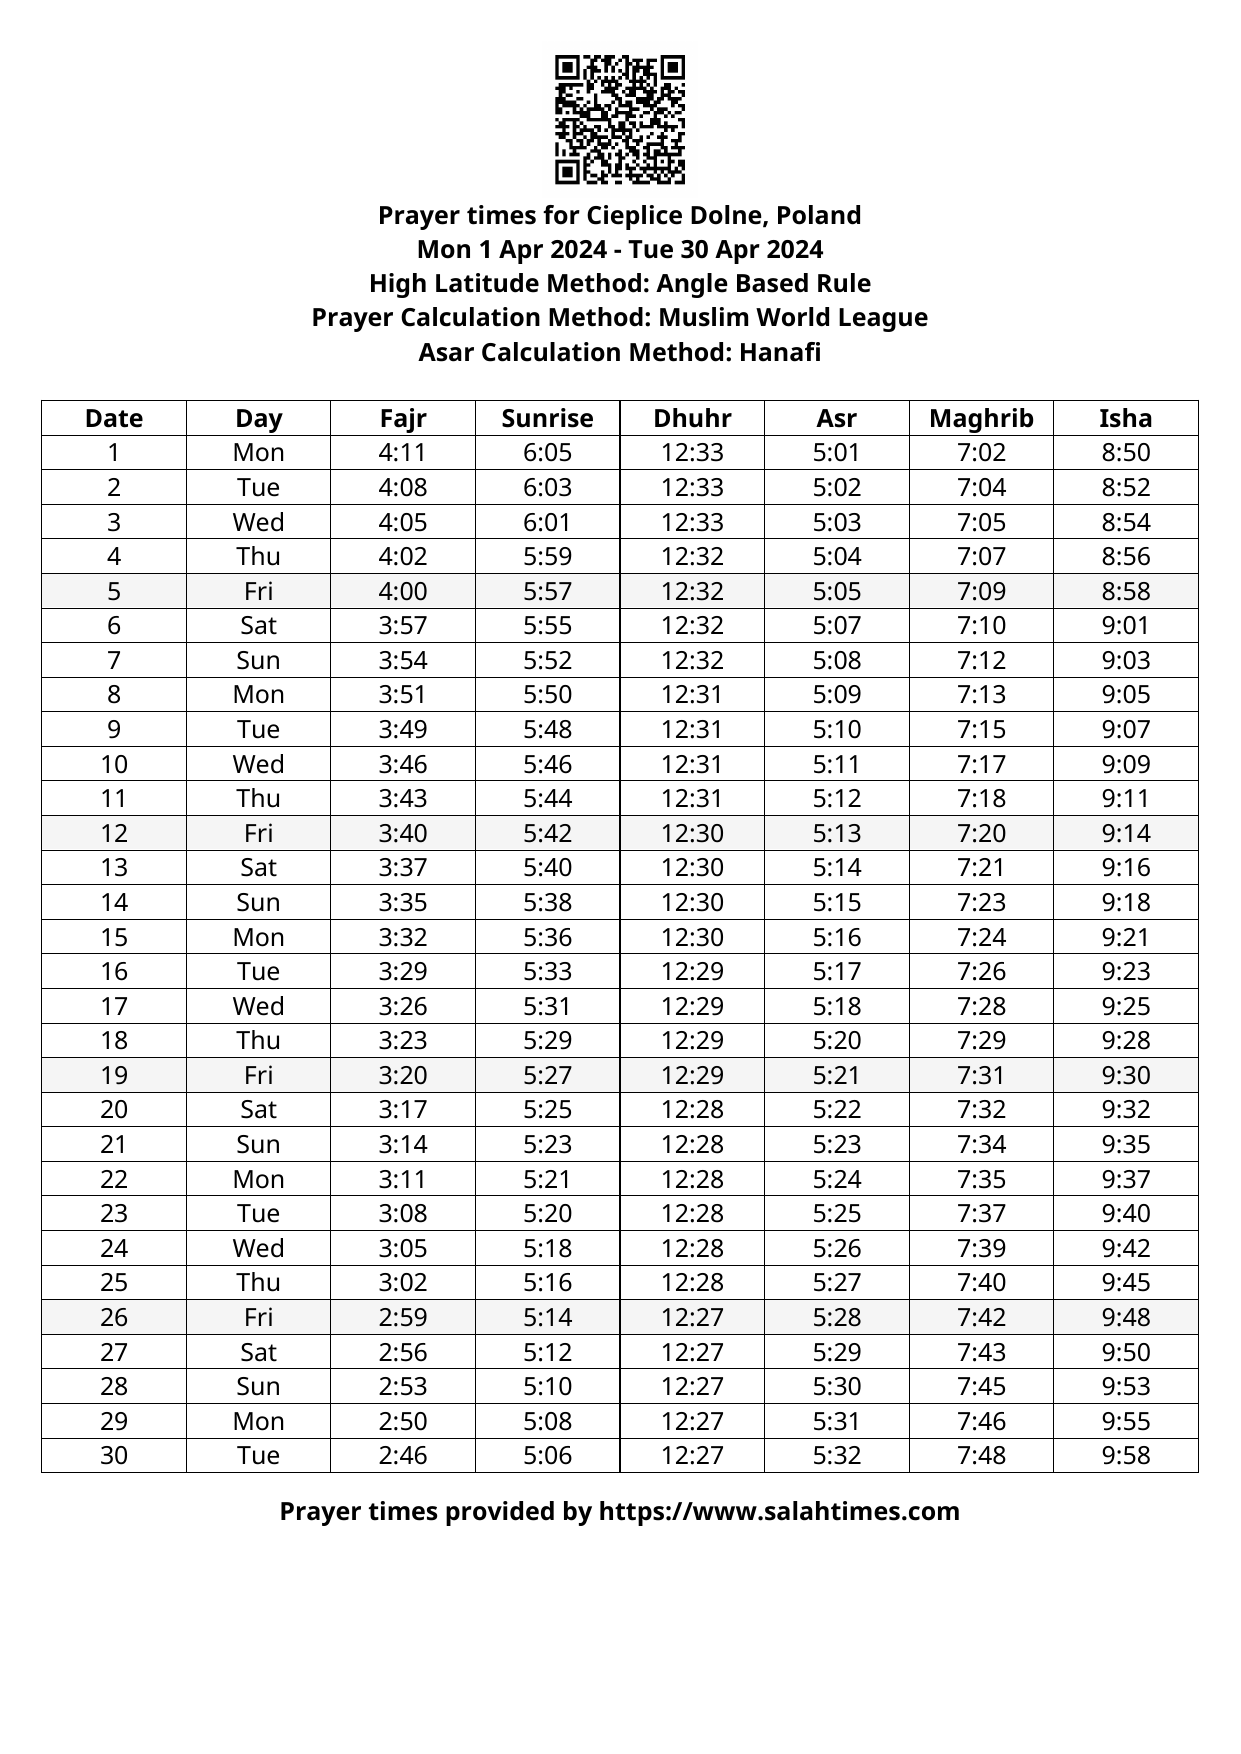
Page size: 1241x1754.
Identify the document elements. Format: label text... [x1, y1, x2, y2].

table_cell 5:26 [765, 1231, 909, 1264]
table_cell 5:52 [476, 643, 619, 677]
table_cell 4:05 [331, 505, 475, 538]
table_cell 5:17 [765, 954, 909, 988]
table_cell 29 [42, 1404, 186, 1437]
text Prayer times provided by https://www.salahtimes.com [42, 1494, 1198, 1528]
table_cell Tue [187, 470, 330, 504]
table_cell 9:42 [1054, 1231, 1198, 1264]
table_cell 9:18 [1054, 885, 1198, 919]
table_cell Mon [187, 436, 330, 469]
table_cell 9:03 [1054, 643, 1198, 677]
table_cell 7:10 [910, 609, 1053, 642]
table_cell 5:36 [476, 920, 619, 953]
table_cell Wed [187, 989, 330, 1022]
table_cell 12:32 [621, 539, 764, 573]
table_cell Mon [187, 1162, 330, 1195]
table_cell 8:54 [1054, 505, 1198, 538]
table_cell 7:23 [910, 885, 1053, 919]
table_cell 7:29 [910, 1024, 1053, 1057]
table_cell 3:51 [331, 678, 475, 711]
table_cell 5:48 [476, 712, 619, 746]
table_cell 3:35 [331, 885, 475, 919]
table_cell 9:50 [1054, 1335, 1198, 1368]
table_cell 23 [42, 1196, 186, 1230]
table_cell 9:01 [1054, 609, 1198, 642]
text Mon 1 Apr 2024 - Tue 30 Apr 2024 [42, 232, 1198, 266]
table_cell 12:28 [621, 1231, 764, 1264]
table_cell 13 [42, 851, 186, 884]
table_cell Sat [187, 1093, 330, 1126]
table_cell 6:01 [476, 505, 619, 538]
table_cell 5:29 [476, 1024, 619, 1057]
table_cell 5:23 [476, 1127, 619, 1161]
table_cell 5:10 [765, 712, 909, 746]
table_cell 12:28 [621, 1196, 764, 1230]
table_header Isha [1054, 401, 1198, 434]
table_cell 7:02 [910, 436, 1053, 469]
table_cell Fri [187, 1058, 330, 1092]
table_cell 7:26 [910, 954, 1053, 988]
table_cell 7:48 [910, 1439, 1053, 1472]
table_cell 12:27 [621, 1300, 764, 1334]
table_cell 5:59 [476, 539, 619, 573]
table_cell 7:07 [910, 539, 1053, 573]
table_cell 12:27 [621, 1369, 764, 1403]
table_cell 7:34 [910, 1127, 1053, 1161]
table_cell 9:11 [1054, 781, 1198, 815]
table_cell 9:53 [1054, 1369, 1198, 1403]
table_cell 5:25 [476, 1093, 619, 1126]
table_cell 7:28 [910, 989, 1053, 1022]
table_cell 2 [42, 470, 186, 504]
table_cell 12:29 [621, 1058, 764, 1092]
table_cell 5:09 [765, 678, 909, 711]
table_cell 5:27 [765, 1266, 909, 1299]
table_cell 3:49 [331, 712, 475, 746]
table_cell 2:50 [331, 1404, 475, 1437]
table_cell 5:30 [765, 1369, 909, 1403]
table_cell 12:27 [621, 1439, 764, 1472]
table_cell 9:23 [1054, 954, 1198, 988]
table_cell 12:32 [621, 643, 764, 677]
table_cell Sun [187, 1369, 330, 1403]
table_cell 5:20 [765, 1024, 909, 1057]
table_cell 4 [42, 539, 186, 573]
table_cell 9:40 [1054, 1196, 1198, 1230]
table_cell 5 [42, 574, 186, 607]
table_cell 9:37 [1054, 1162, 1198, 1195]
table_cell 24 [42, 1231, 186, 1264]
table_cell Sun [187, 643, 330, 677]
table_cell 5:14 [476, 1300, 619, 1334]
table_cell 9:55 [1054, 1404, 1198, 1437]
table_cell 3:40 [331, 816, 475, 849]
table_cell 5:05 [765, 574, 909, 607]
table_cell 5:28 [765, 1300, 909, 1334]
table_cell 7:09 [910, 574, 1053, 607]
table_cell 5:12 [765, 781, 909, 815]
table_header Maghrib [910, 401, 1053, 434]
table_cell 5:06 [476, 1439, 619, 1472]
table_cell 12:31 [621, 747, 764, 780]
table_cell 3:54 [331, 643, 475, 677]
table_cell 2:59 [331, 1300, 475, 1334]
table_cell 12:33 [621, 436, 764, 469]
table_cell Mon [187, 1404, 330, 1437]
table_cell Mon [187, 678, 330, 711]
table_cell 5:22 [765, 1093, 909, 1126]
table_cell 9:07 [1054, 712, 1198, 746]
table_cell 2:46 [331, 1439, 475, 1472]
table_cell 5:01 [765, 436, 909, 469]
table_cell 3:46 [331, 747, 475, 780]
table_cell 26 [42, 1300, 186, 1334]
table_cell 3:11 [331, 1162, 475, 1195]
table_cell 5:10 [476, 1369, 619, 1403]
table_cell Fri [187, 574, 330, 607]
table_cell 12:28 [621, 1266, 764, 1299]
table_cell 7:40 [910, 1266, 1053, 1299]
table_cell 12:29 [621, 989, 764, 1022]
table_cell Tue [187, 954, 330, 988]
table_cell 5:14 [765, 851, 909, 884]
table_cell 7:37 [910, 1196, 1053, 1230]
table_cell 3:05 [331, 1231, 475, 1264]
table_cell 22 [42, 1162, 186, 1195]
table_cell 5:33 [476, 954, 619, 988]
table_cell 12:31 [621, 678, 764, 711]
table_cell 7:05 [910, 505, 1053, 538]
table_cell 7:35 [910, 1162, 1053, 1195]
table_cell 3:23 [331, 1024, 475, 1057]
table_cell 4:02 [331, 539, 475, 573]
table_cell Thu [187, 539, 330, 573]
table_cell 25 [42, 1266, 186, 1299]
table_cell 3:08 [331, 1196, 475, 1230]
table_cell 9:09 [1054, 747, 1198, 780]
table_cell 12:30 [621, 920, 764, 953]
table_cell 7:20 [910, 816, 1053, 849]
table_cell 3 [42, 505, 186, 538]
table_cell 7:12 [910, 643, 1053, 677]
table_cell 9:14 [1054, 816, 1198, 849]
table_cell 12:30 [621, 851, 764, 884]
table_cell 12:27 [621, 1404, 764, 1437]
table_cell 9:25 [1054, 989, 1198, 1022]
table_cell 12:30 [621, 885, 764, 919]
text High Latitude Method: Angle Based Rule [42, 266, 1198, 300]
table_cell 5:16 [765, 920, 909, 953]
text Asar Calculation Method: Hanafi [42, 334, 1198, 368]
table_cell 12:28 [621, 1162, 764, 1195]
table_cell 9:58 [1054, 1439, 1198, 1472]
table_cell 6 [42, 609, 186, 642]
table_cell 6:03 [476, 470, 619, 504]
table_cell 9:21 [1054, 920, 1198, 953]
table_cell 9:05 [1054, 678, 1198, 711]
table_cell 4:08 [331, 470, 475, 504]
table_cell 21 [42, 1127, 186, 1161]
table_cell 5:08 [765, 643, 909, 677]
table_cell 9:30 [1054, 1058, 1198, 1092]
table_cell Thu [187, 781, 330, 815]
table_cell 9:48 [1054, 1300, 1198, 1334]
table_cell 5:55 [476, 609, 619, 642]
table_cell 7 [42, 643, 186, 677]
table_cell 11 [42, 781, 186, 815]
table_cell 5:18 [476, 1231, 619, 1264]
table_cell 6:05 [476, 436, 619, 469]
table_cell 5:24 [765, 1162, 909, 1195]
table_cell 5:40 [476, 851, 619, 884]
table_header Day [187, 401, 330, 434]
table_cell 5:08 [476, 1404, 619, 1437]
table_cell 12:32 [621, 609, 764, 642]
table_cell 8:52 [1054, 470, 1198, 504]
table_cell 5:46 [476, 747, 619, 780]
table_cell 9:35 [1054, 1127, 1198, 1161]
table_cell 8 [42, 678, 186, 711]
table_cell 2:53 [331, 1369, 475, 1403]
table_cell 5:18 [765, 989, 909, 1022]
table_cell 3:32 [331, 920, 475, 953]
table_cell 10 [42, 747, 186, 780]
table_cell Thu [187, 1266, 330, 1299]
table_cell Sun [187, 885, 330, 919]
table_cell Sat [187, 851, 330, 884]
table_cell Thu [187, 1024, 330, 1057]
table_header Date [42, 401, 186, 434]
table_cell 12 [42, 816, 186, 849]
table_cell 12:29 [621, 954, 764, 988]
table_cell 8:58 [1054, 574, 1198, 607]
table_cell 14 [42, 885, 186, 919]
table_cell 5:07 [765, 609, 909, 642]
table_cell 5:21 [765, 1058, 909, 1092]
table_cell Tue [187, 1439, 330, 1472]
table_cell 3:57 [331, 609, 475, 642]
table_cell 5:31 [476, 989, 619, 1022]
table_cell 5:42 [476, 816, 619, 849]
table_cell 7:39 [910, 1231, 1053, 1264]
table_cell 5:31 [765, 1404, 909, 1437]
text Prayer times for Cieplice Dolne, Poland [42, 198, 1198, 232]
table_cell 12:31 [621, 712, 764, 746]
table_cell 5:29 [765, 1335, 909, 1368]
table_cell 7:04 [910, 470, 1053, 504]
table_cell Wed [187, 1231, 330, 1264]
table_cell 2:56 [331, 1335, 475, 1368]
table_cell 1 [42, 436, 186, 469]
table_cell 18 [42, 1024, 186, 1057]
table_cell 16 [42, 954, 186, 988]
table_cell 3:14 [331, 1127, 475, 1161]
table_cell 5:25 [765, 1196, 909, 1230]
table_cell Mon [187, 920, 330, 953]
table_cell 5:32 [765, 1439, 909, 1472]
table_cell Fri [187, 816, 330, 849]
table_cell 7:21 [910, 851, 1053, 884]
table_cell 5:57 [476, 574, 619, 607]
table_cell 12:28 [621, 1093, 764, 1126]
table_header Sunrise [476, 401, 619, 434]
table_cell 3:29 [331, 954, 475, 988]
table_cell 5:44 [476, 781, 619, 815]
table_cell 12:33 [621, 505, 764, 538]
table_cell 7:13 [910, 678, 1053, 711]
table_cell 7:43 [910, 1335, 1053, 1368]
table_cell Tue [187, 712, 330, 746]
table_cell 5:03 [765, 505, 909, 538]
table_cell 7:45 [910, 1369, 1053, 1403]
table_cell 30 [42, 1439, 186, 1472]
table_cell 5:02 [765, 470, 909, 504]
table_cell 7:18 [910, 781, 1053, 815]
table_cell 4:11 [331, 436, 475, 469]
table_cell Fri [187, 1300, 330, 1334]
table_cell 12:30 [621, 816, 764, 849]
table_cell 5:50 [476, 678, 619, 711]
text Prayer Calculation Method: Muslim World League [42, 300, 1198, 334]
table_cell 5:20 [476, 1196, 619, 1230]
table_cell 9:45 [1054, 1266, 1198, 1299]
table_cell 5:21 [476, 1162, 619, 1195]
table_cell 12:31 [621, 781, 764, 815]
table_cell 9:28 [1054, 1024, 1198, 1057]
table_cell 7:46 [910, 1404, 1053, 1437]
table_cell 7:31 [910, 1058, 1053, 1092]
table_cell Sat [187, 609, 330, 642]
table_header Asr [765, 401, 909, 434]
table_cell 9:32 [1054, 1093, 1198, 1126]
table_cell Tue [187, 1196, 330, 1230]
table_cell 12:32 [621, 574, 764, 607]
table_cell 8:56 [1054, 539, 1198, 573]
table_cell 5:15 [765, 885, 909, 919]
table_cell 20 [42, 1093, 186, 1126]
table_cell 17 [42, 989, 186, 1022]
table_cell 15 [42, 920, 186, 953]
table_cell 7:42 [910, 1300, 1053, 1334]
table_cell 3:02 [331, 1266, 475, 1299]
table_cell 3:37 [331, 851, 475, 884]
table_cell 5:16 [476, 1266, 619, 1299]
table_cell 7:32 [910, 1093, 1053, 1126]
table_cell 5:38 [476, 885, 619, 919]
table_cell Wed [187, 747, 330, 780]
table_cell 5:13 [765, 816, 909, 849]
table_cell 7:17 [910, 747, 1053, 780]
table_cell 12:33 [621, 470, 764, 504]
table_cell 5:27 [476, 1058, 619, 1092]
table_header Fajr [331, 401, 475, 434]
table_cell 3:17 [331, 1093, 475, 1126]
table_cell 3:26 [331, 989, 475, 1022]
table_cell 19 [42, 1058, 186, 1092]
table_cell 5:11 [765, 747, 909, 780]
table_cell Sat [187, 1335, 330, 1368]
table_cell 12:29 [621, 1024, 764, 1057]
table_cell 12:28 [621, 1127, 764, 1161]
table_cell 7:24 [910, 920, 1053, 953]
table_cell 4:00 [331, 574, 475, 607]
table_cell 9:16 [1054, 851, 1198, 884]
table_cell 3:43 [331, 781, 475, 815]
table_cell 5:23 [765, 1127, 909, 1161]
table_cell 5:12 [476, 1335, 619, 1368]
table_cell 3:20 [331, 1058, 475, 1092]
table_cell 12:27 [621, 1335, 764, 1368]
table_header Dhuhr [621, 401, 764, 434]
table_cell 28 [42, 1369, 186, 1403]
table_cell Sun [187, 1127, 330, 1161]
table_cell 9 [42, 712, 186, 746]
table_cell 27 [42, 1335, 186, 1368]
table_cell 5:04 [765, 539, 909, 573]
table_cell 7:15 [910, 712, 1053, 746]
table_cell Wed [187, 505, 330, 538]
table_cell 8:50 [1054, 436, 1198, 469]
picture [542, 41, 699, 198]
